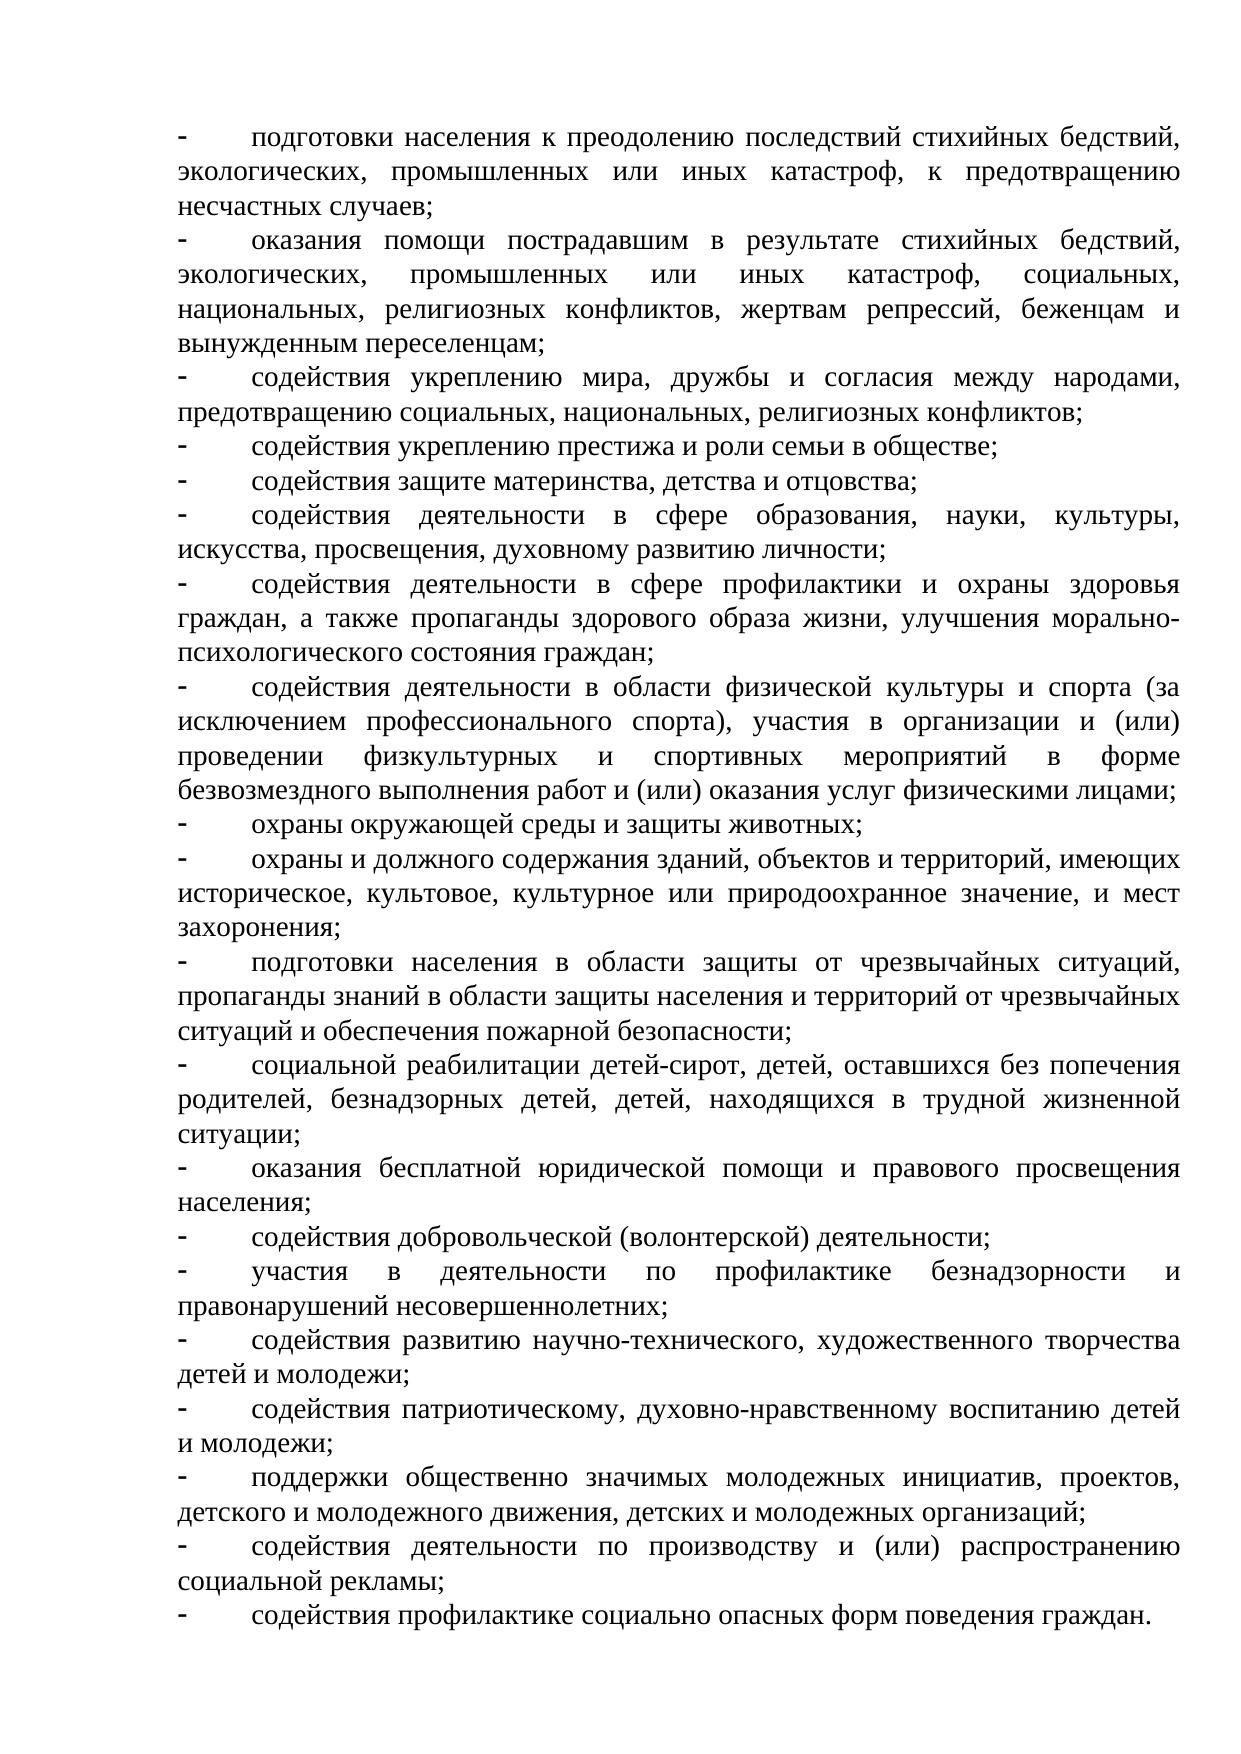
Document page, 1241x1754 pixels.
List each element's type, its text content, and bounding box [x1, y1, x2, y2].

list содействия укреплению престижа и роли семьи в обществе; [177, 427, 1181, 462]
list поддержки общественно значимых молодежных инициатив, проектов, детского и молодежного движения, детских и молодежных организаций; [177, 1459, 1181, 1527]
list участия в деятельности по профилактике безнадзорности и правонарушений несовершеннолетних; [177, 1252, 1181, 1321]
list содействия патриотическому, духовно-нравственному воспитанию детей и молодежи; [177, 1390, 1181, 1459]
list оказания бесплатной юридической помощи и правового просвещения населения; [177, 1149, 1181, 1218]
list содействия добровольческой (волонтерской) деятельности; [177, 1218, 1181, 1252]
list содействия развитию научно-технического, художественного творчества детей и молодежи; [177, 1321, 1181, 1390]
list охраны окружающей среды и защиты животных; [177, 806, 1181, 840]
list содействия деятельности в сфере профилактики и охраны здоровья граждан, а также пропаганды здорового образа жизни, улучшения морально-психологического состояния граждан; [177, 565, 1181, 668]
list содействия профилактике социально опасных форм поведения граждан. [177, 1596, 1181, 1631]
list содействия защите материнства, детства и отцовства; [177, 462, 1181, 496]
list социальной реабилитации детей-сирот, детей, оставшихся без попечения родителей, безнадзорных детей, детей, находящихся в трудной жизненной ситуации; [177, 1046, 1181, 1149]
list оказания помощи пострадавшим в результате стихийных бедствий, экологических, промышленных или иных катастроф, социальных, национальных, религиозных конфликтов, жертвам репрессий, беженцам и вынужденным переселенцам; [177, 221, 1181, 359]
list охраны и должного содержания зданий, объектов и территорий, имеющих историческое, культовое, культурное или природоохранное значение, и мест захоронения; [177, 840, 1181, 943]
list подготовки населения в области защиты от чрезвычайных ситуаций, пропаганды знаний в области защиты населения и территорий от чрезвычайных ситуаций и обеспечения пожарной безопасности; [177, 943, 1181, 1046]
list содействия деятельности в области физической культуры и спорта (за исключением профессионального спорта), участия в организации и (или) проведении физкультурных и спортивных мероприятий в форме безвозмездного выполнения работ и (или) оказания услуг физическими лицами; [177, 668, 1181, 806]
list содействия укреплению мира, дружбы и согласия между народами, предотвращению социальных, национальных, религиозных конфликтов; [177, 359, 1181, 427]
list содействия деятельности по производству и (или) распространению социальной рекламы; [177, 1527, 1181, 1596]
list содействия деятельности в сфере образования, науки, культуры, искусства, просвещения, духовному развитию личности; [177, 496, 1181, 565]
list подготовки населения к преодолению последствий стихийных бедствий, экологических, промышленных или иных катастроф, к предотвращению несчастных случаев; [177, 118, 1181, 221]
